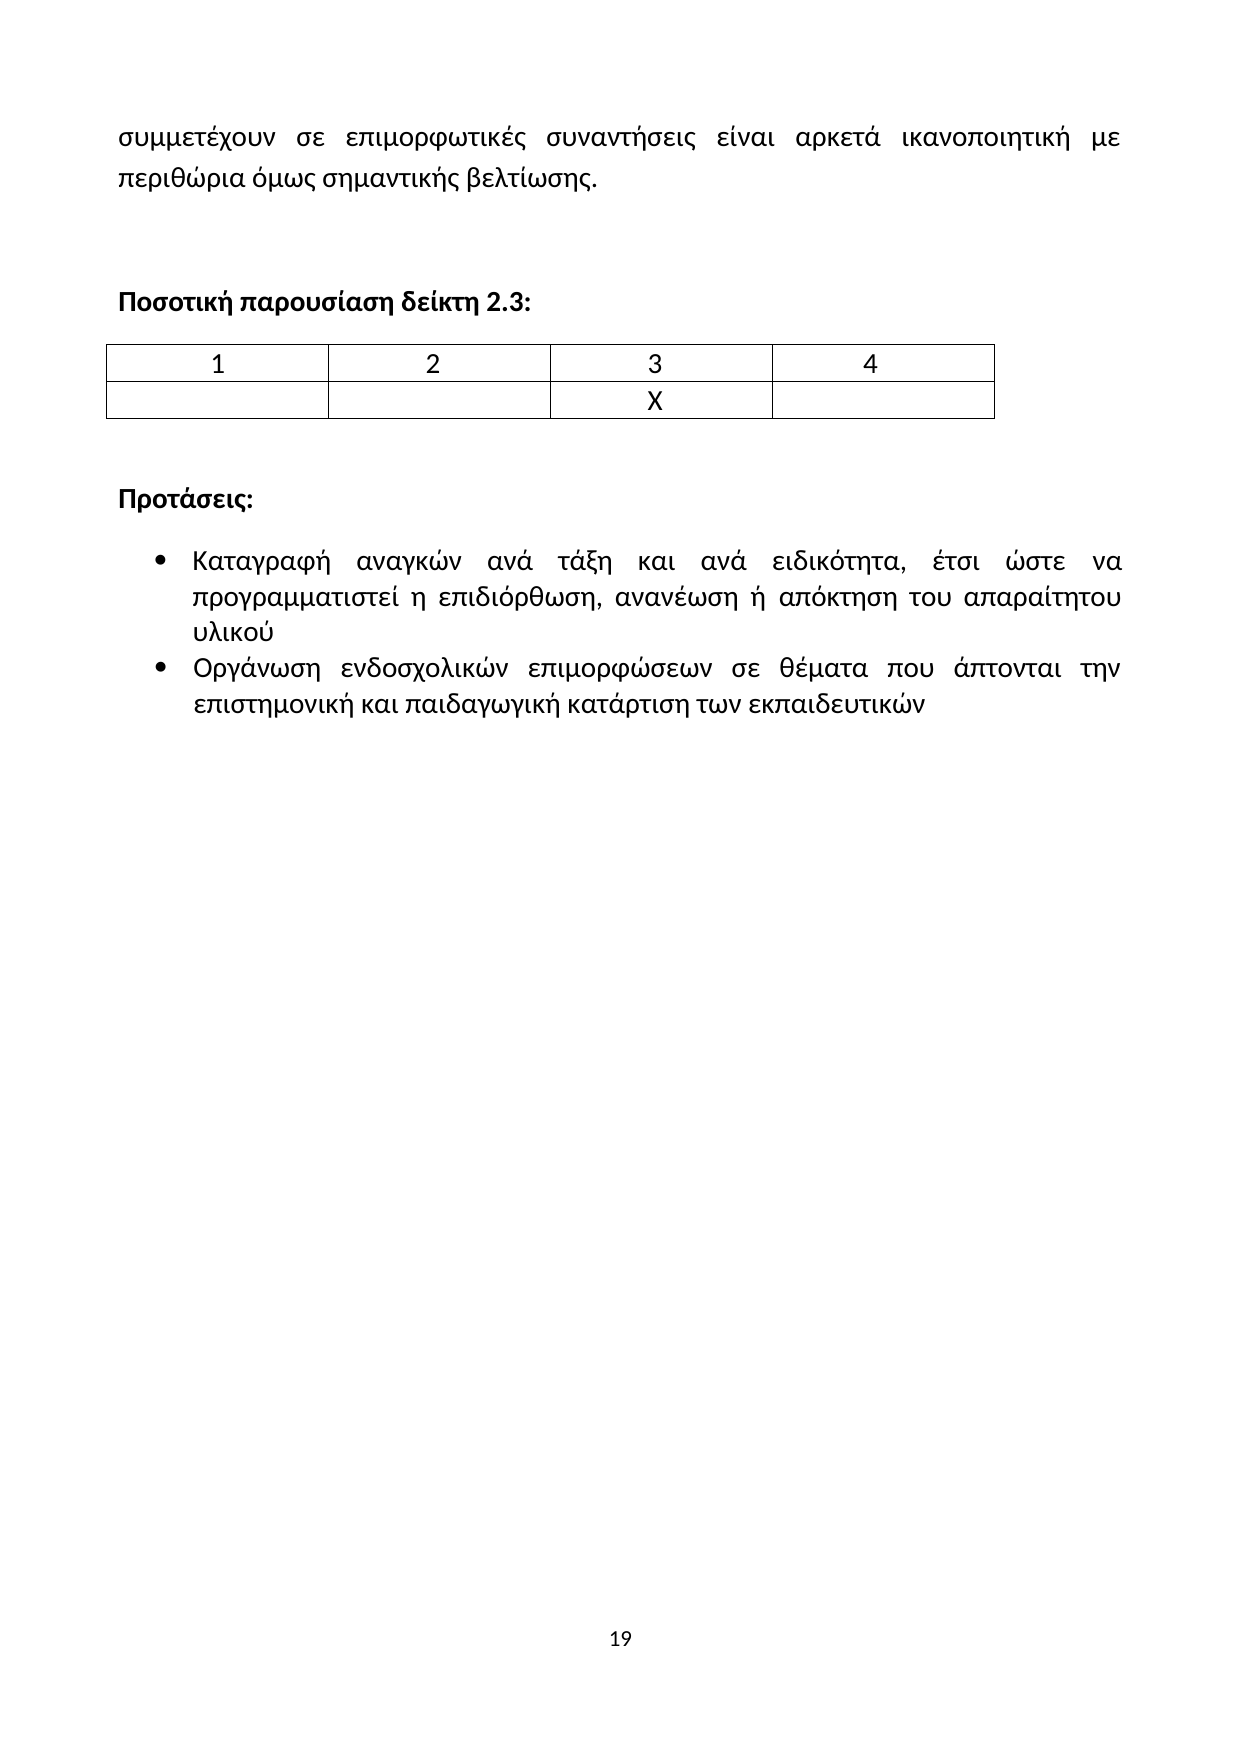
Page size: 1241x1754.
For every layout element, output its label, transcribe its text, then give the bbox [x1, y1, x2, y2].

table_header 2 [329, 345, 550, 381]
table_cell [773, 382, 994, 418]
list Καταγραφή αναγκών ανά τάξη και ανά ειδικότητα, έτσι ώστε να προγραμματιστεί η επιδιόρθωση, ανανέωση ή απόκτηση του απαραίτητου υλικού [155, 542, 1122, 649]
list Οργάνωση ενδοσχολικών επιμορφώσεων σε θέματα που άπτονται την επιστημονική και παιδαγωγική κατάρτιση των εκπαιδευτικών [156, 649, 1122, 720]
text Προτάσεις: [118, 481, 1122, 516]
table_header 4 [773, 345, 994, 381]
table_cell [329, 382, 550, 418]
table_header 3 [551, 345, 772, 381]
table_header 1 [107, 345, 328, 381]
table_cell [107, 382, 328, 418]
table_cell Χ [551, 382, 772, 418]
text Ποσοτική παρουσίαση δείκτη 2.3: [118, 283, 1122, 318]
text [118, 118, 1122, 195]
